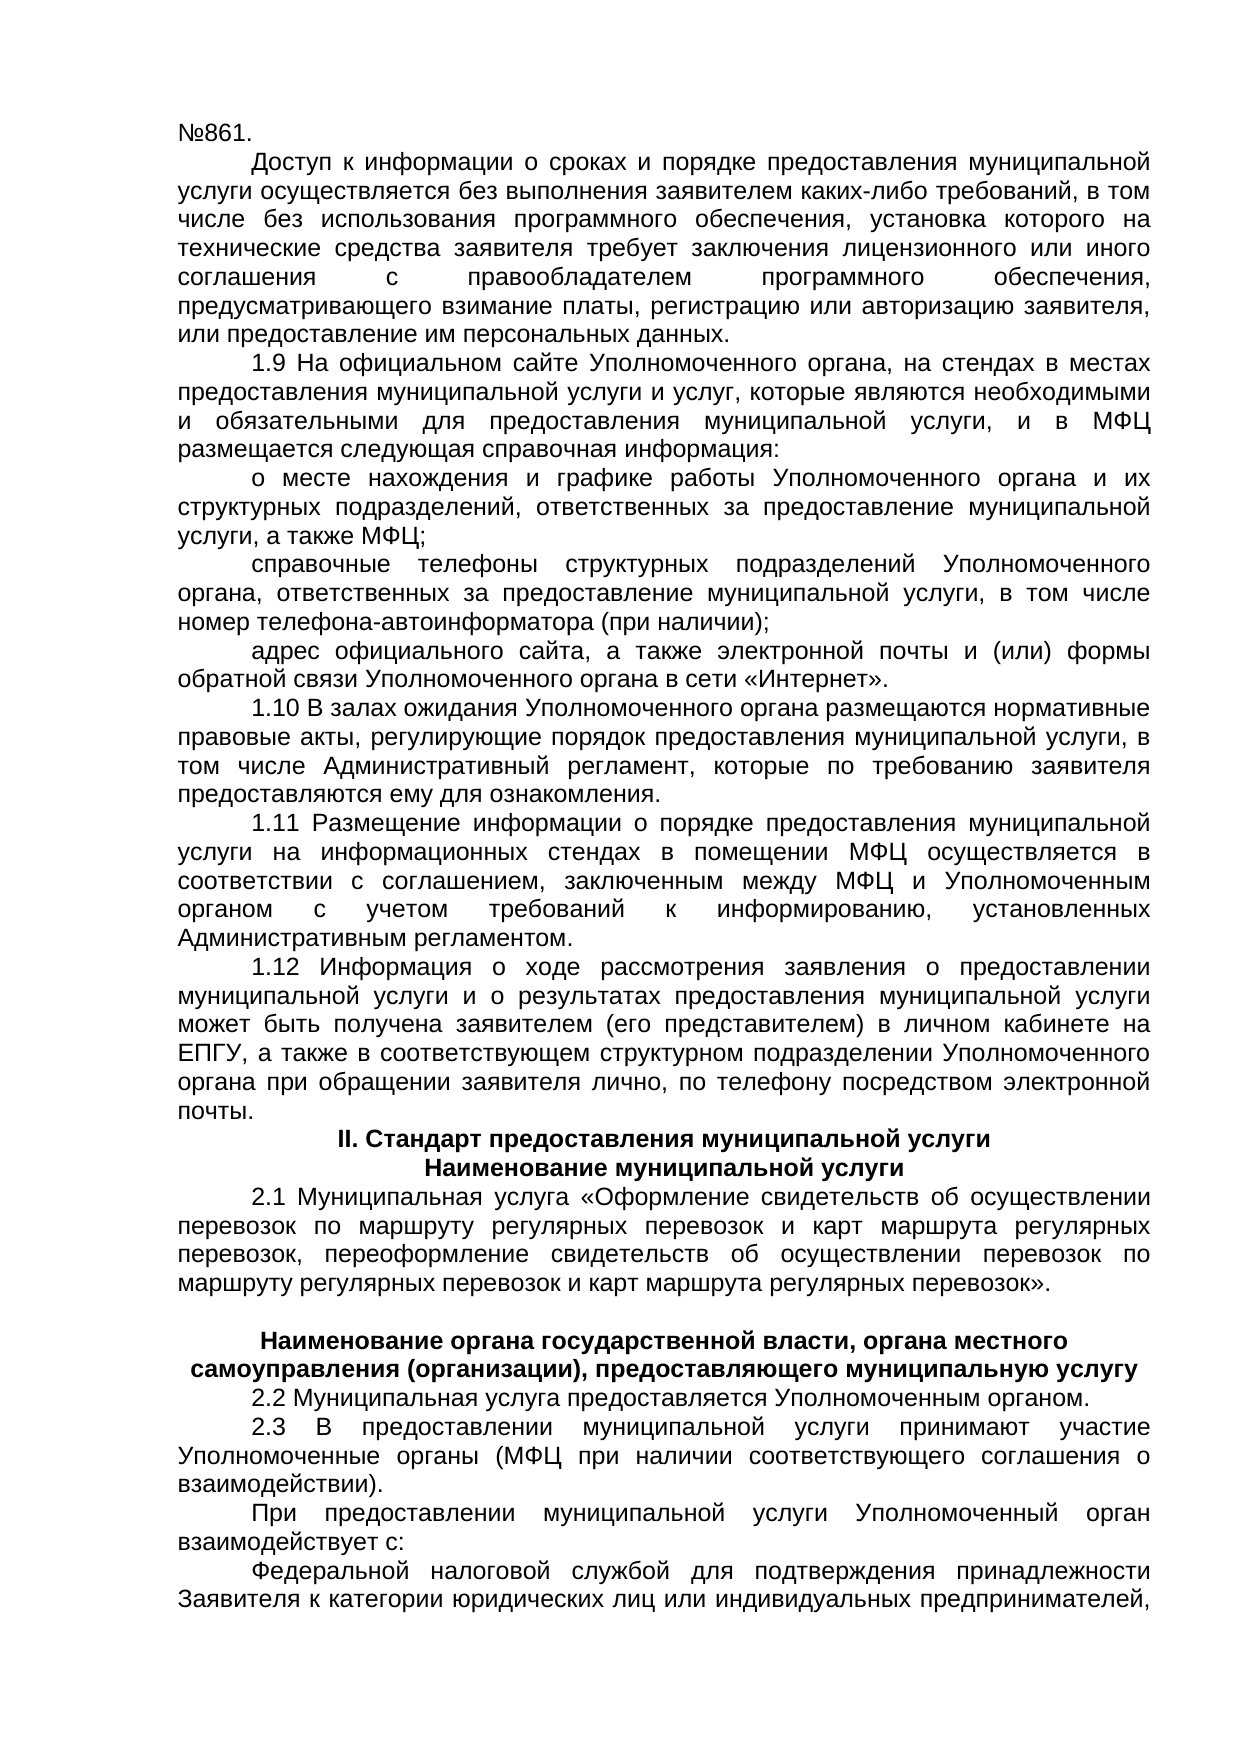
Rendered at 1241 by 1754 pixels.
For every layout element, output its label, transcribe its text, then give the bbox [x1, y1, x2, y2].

text Наименование органа государственной власти, органа местного самоуправления (организации), предоставляющего муниципальную услугу [177, 1326, 1152, 1383]
text 1.9 На официальном сайте Уполномоченного органа, на стендах в местах предоставления муниципальной услуги и услуг, которые являются необходимыми и обязательными для предоставления муниципальной услуги, и в МФЦ размещается следующая справочная информация: [177, 348, 1152, 463]
text 1.11 Размещение информации о порядке предоставления муниципальной услуги на информационных стендах в помещении МФЦ осуществляется в соответствии с соглашением, заключенным между МФЦ и Уполномоченным органом с учетом требований к информированию, установленных Административным регламентом. [177, 808, 1152, 952]
text При предоставлении муниципальной услуги Уполномоченный орган взаимодействует с: [177, 1498, 1152, 1556]
text 2.2 Муниципальная услуга предоставляется Уполномоченным органом. [177, 1383, 1152, 1412]
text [177, 1556, 1152, 1613]
text 2.1 Муниципальная услуга «Оформление свидетельств об осуществлении перевозок по маршруту регулярных перевозок и карт маршрута регулярных перевозок, переоформление свидетельств об осуществлении перевозок по маршруту регулярных перевозок и карт маршрута регулярных перевозок». [177, 1182, 1152, 1297]
text 2.3 В предоставлении муниципальной услуги принимают участие Уполномоченные органы (МФЦ при наличии соответствующего соглашения о взаимодействии). [177, 1412, 1152, 1498]
text II. Стандарт предоставления муниципальной услуги [177, 1124, 1152, 1153]
text адрес официального сайта, а также электронной почты и (или) формы обратной связи Уполномоченного органа в сети «Интернет». [177, 636, 1152, 693]
text 1.10 В залах ожидания Уполномоченного органа размещаются нормативные правовые акты, регулирующие порядок предоставления муниципальной услуги, в том числе Административный регламент, которые по требованию заявителя предоставляются ему для ознакомления. [177, 693, 1152, 808]
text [177, 118, 1152, 147]
text справочные телефоны структурных подразделений Уполномоченного органа, ответственных за предоставление муниципальной услуги, в том числе номер телефона-автоинформатора (при наличии); [177, 549, 1152, 636]
text Наименование муниципальной услуги [177, 1153, 1152, 1182]
text Доступ к информации о сроках и порядке предоставления муниципальной услуги осуществляется без выполнения заявителем каких-либо требований, в том числе без использования программного обеспечения, установка которого на технические средства заявителя требует заключения лицензионного или иного соглашения с правообладателем программного обеспечения, предусматривающего взимание платы, регистрацию или авторизацию заявителя, или предоставление им персональных данных. [177, 147, 1152, 348]
text о месте нахождения и графике работы Уполномоченного органа и их структурных подразделений, ответственных за предоставление муниципальной услуги, а также МФЦ; [177, 463, 1152, 549]
text 1.12 Информация о ходе рассмотрения заявления о предоставлении муниципальной услуги и о результатах предоставления муниципальной услуги может быть получена заявителем (его представителем) в личном кабинете на ЕПГУ, а также в соответствующем структурном подразделении Уполномоченного органа при обращении заявителя лично, по телефону посредством электронной почты. [177, 952, 1152, 1124]
